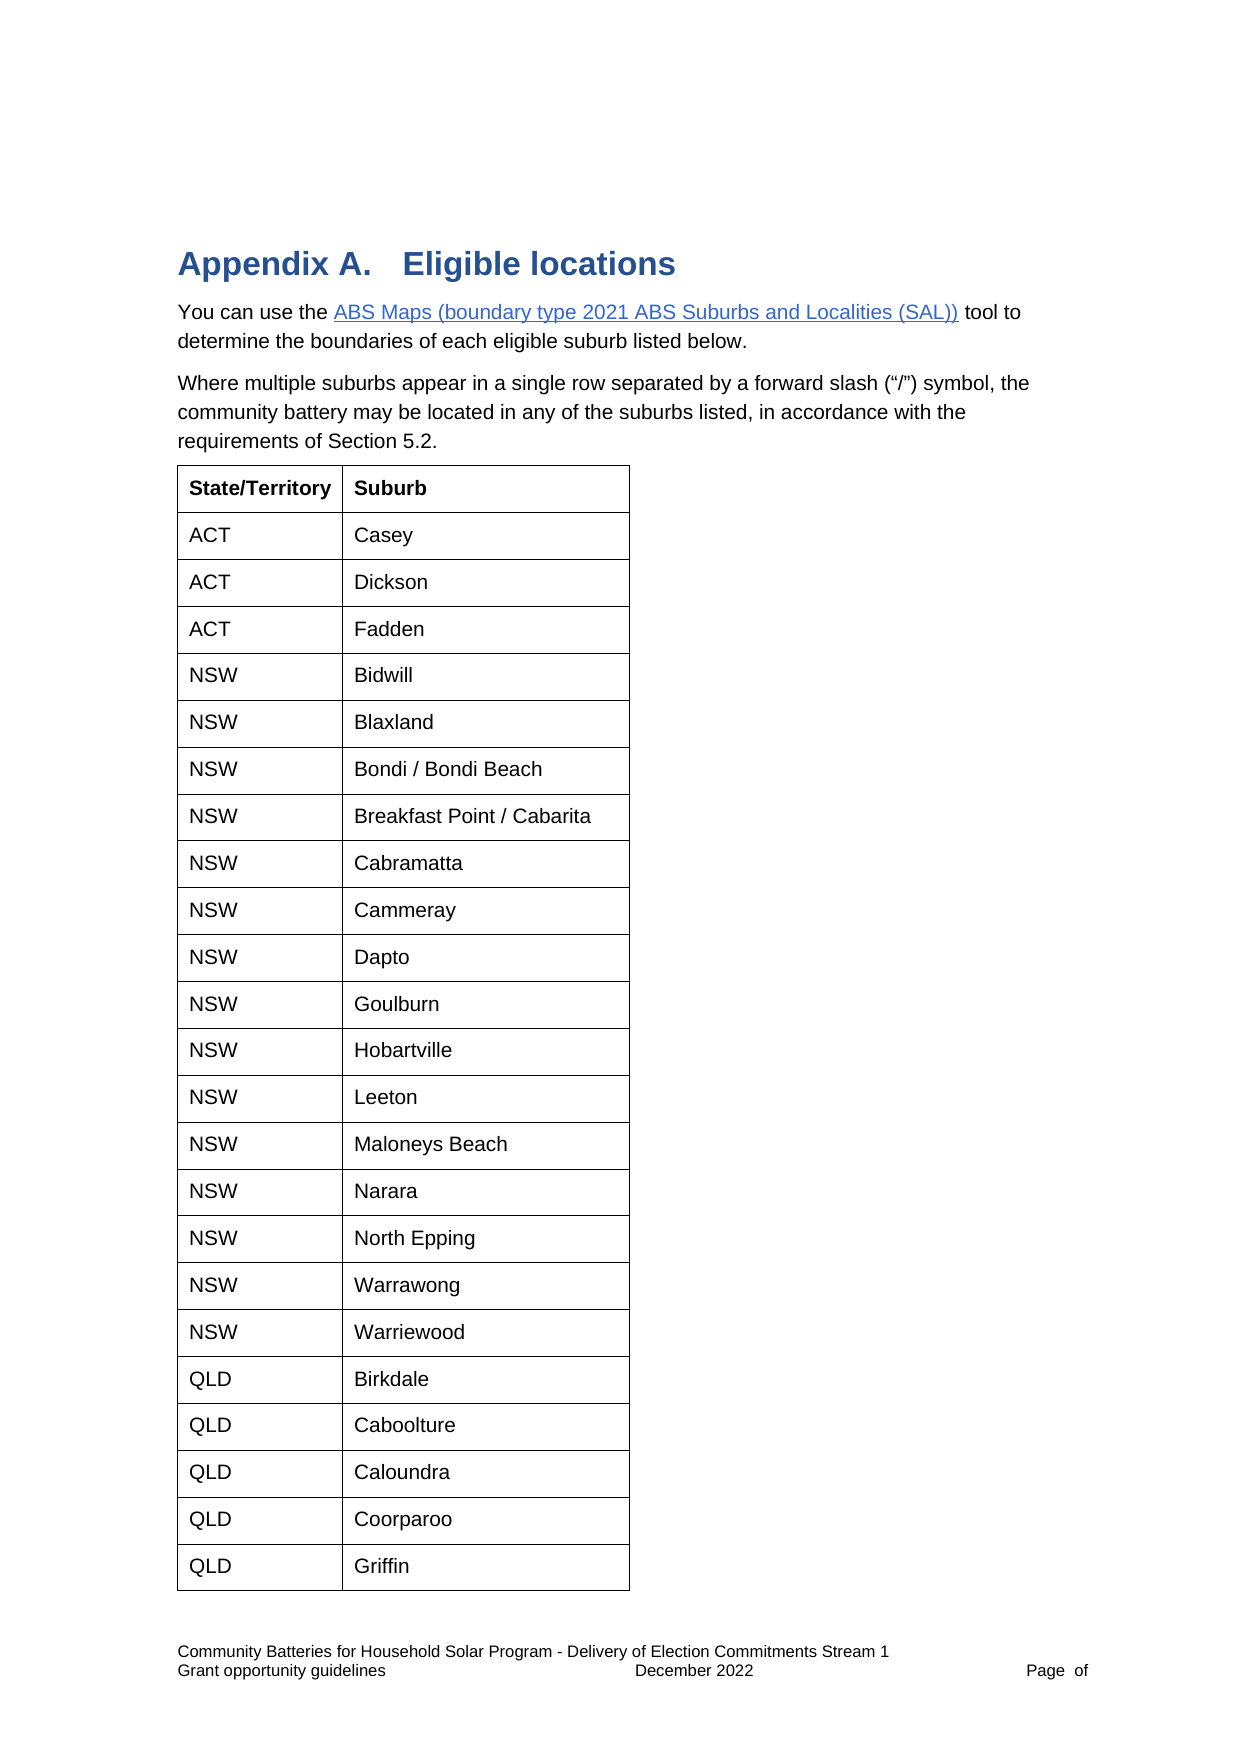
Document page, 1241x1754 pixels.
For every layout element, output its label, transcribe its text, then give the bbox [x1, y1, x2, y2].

table_cell Griffin [343, 1545, 629, 1590]
table_cell NSW [178, 1170, 342, 1215]
table_cell Caloundra [343, 1451, 629, 1497]
table_cell NSW [178, 1263, 342, 1309]
table_cell Birkdale [343, 1357, 629, 1403]
table_header Suburb [343, 466, 629, 512]
table_cell Maloneys Beach [343, 1123, 629, 1168]
table_cell Warrawong [343, 1263, 629, 1309]
table_cell NSW [178, 888, 342, 934]
table_cell NSW [178, 795, 342, 840]
table_cell ACT [178, 607, 342, 653]
table_cell NSW [178, 841, 342, 887]
table_cell QLD [178, 1357, 342, 1403]
table_cell Casey [343, 513, 629, 559]
table_cell Blaxland [343, 701, 629, 747]
text You can use the ABS Maps (boundary type 2021 ABS Suburbs and Localities (SAL)) tool to determine the boundaries of each eligible suburb listed below. [177, 294, 1092, 353]
text Where multiple suburbs appear in a single row separated by a forward slash (“/”) symbol, the community battery may be located in any of the suburbs listed, in accordance with the requirements of Section 5.2. [177, 365, 1092, 453]
table_cell NSW [178, 1216, 342, 1262]
table_cell North Epping [343, 1216, 629, 1262]
table_cell QLD [178, 1451, 342, 1497]
table_cell NSW [178, 1076, 342, 1122]
table_cell Leeton [343, 1076, 629, 1122]
table_cell Hobartville [343, 1029, 629, 1075]
table_cell Caboolture [343, 1404, 629, 1450]
subtitle Eligible locations [177, 243, 1092, 282]
table_cell QLD [178, 1404, 342, 1450]
table_cell Breakfast Point / Cabarita [343, 795, 629, 840]
table_cell NSW [178, 748, 342, 793]
table_cell Coorparoo [343, 1498, 629, 1543]
table_cell Cammeray [343, 888, 629, 934]
table_cell NSW [178, 982, 342, 1028]
table_cell QLD [178, 1498, 342, 1543]
table_cell Dickson [343, 560, 629, 606]
table_cell NSW [178, 935, 342, 981]
table_cell QLD [178, 1545, 342, 1590]
table_cell Warriewood [343, 1310, 629, 1356]
table_cell ACT [178, 560, 342, 606]
table_cell Bondi / Bondi Beach [343, 748, 629, 793]
table_cell Cabramatta [343, 841, 629, 887]
table_header State/Territory [178, 466, 342, 512]
table_cell NSW [178, 654, 342, 700]
table_cell ACT [178, 513, 342, 559]
table_cell NSW [178, 701, 342, 747]
table_cell NSW [178, 1029, 342, 1075]
table_cell NSW [178, 1310, 342, 1356]
table_cell Narara [343, 1170, 629, 1215]
table_cell NSW [178, 1123, 342, 1168]
table_cell Goulburn [343, 982, 629, 1028]
table_cell Bidwill [343, 654, 629, 700]
table_cell Fadden [343, 607, 629, 653]
table_cell Dapto [343, 935, 629, 981]
